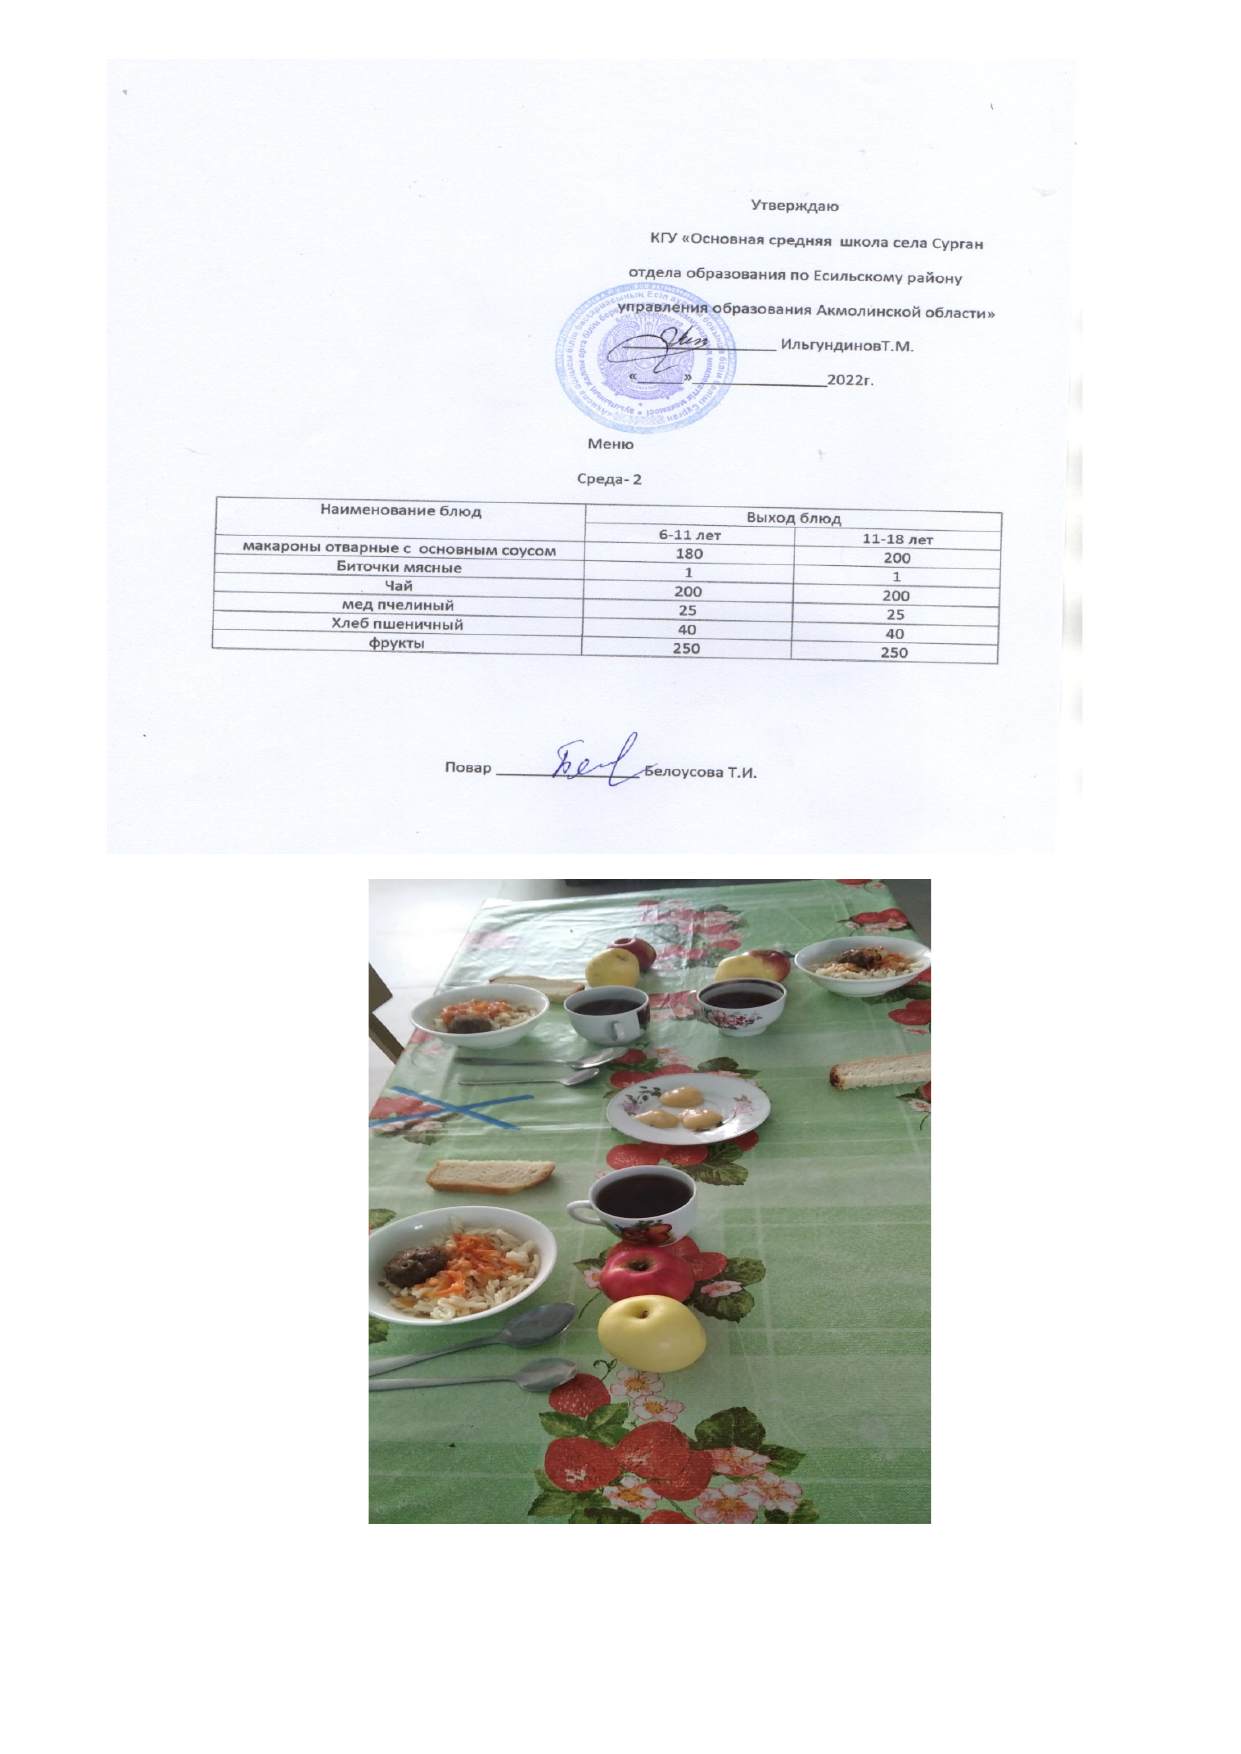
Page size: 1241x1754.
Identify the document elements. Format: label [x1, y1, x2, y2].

picture [368, 879, 932, 1524]
picture [108, 60, 1082, 854]
